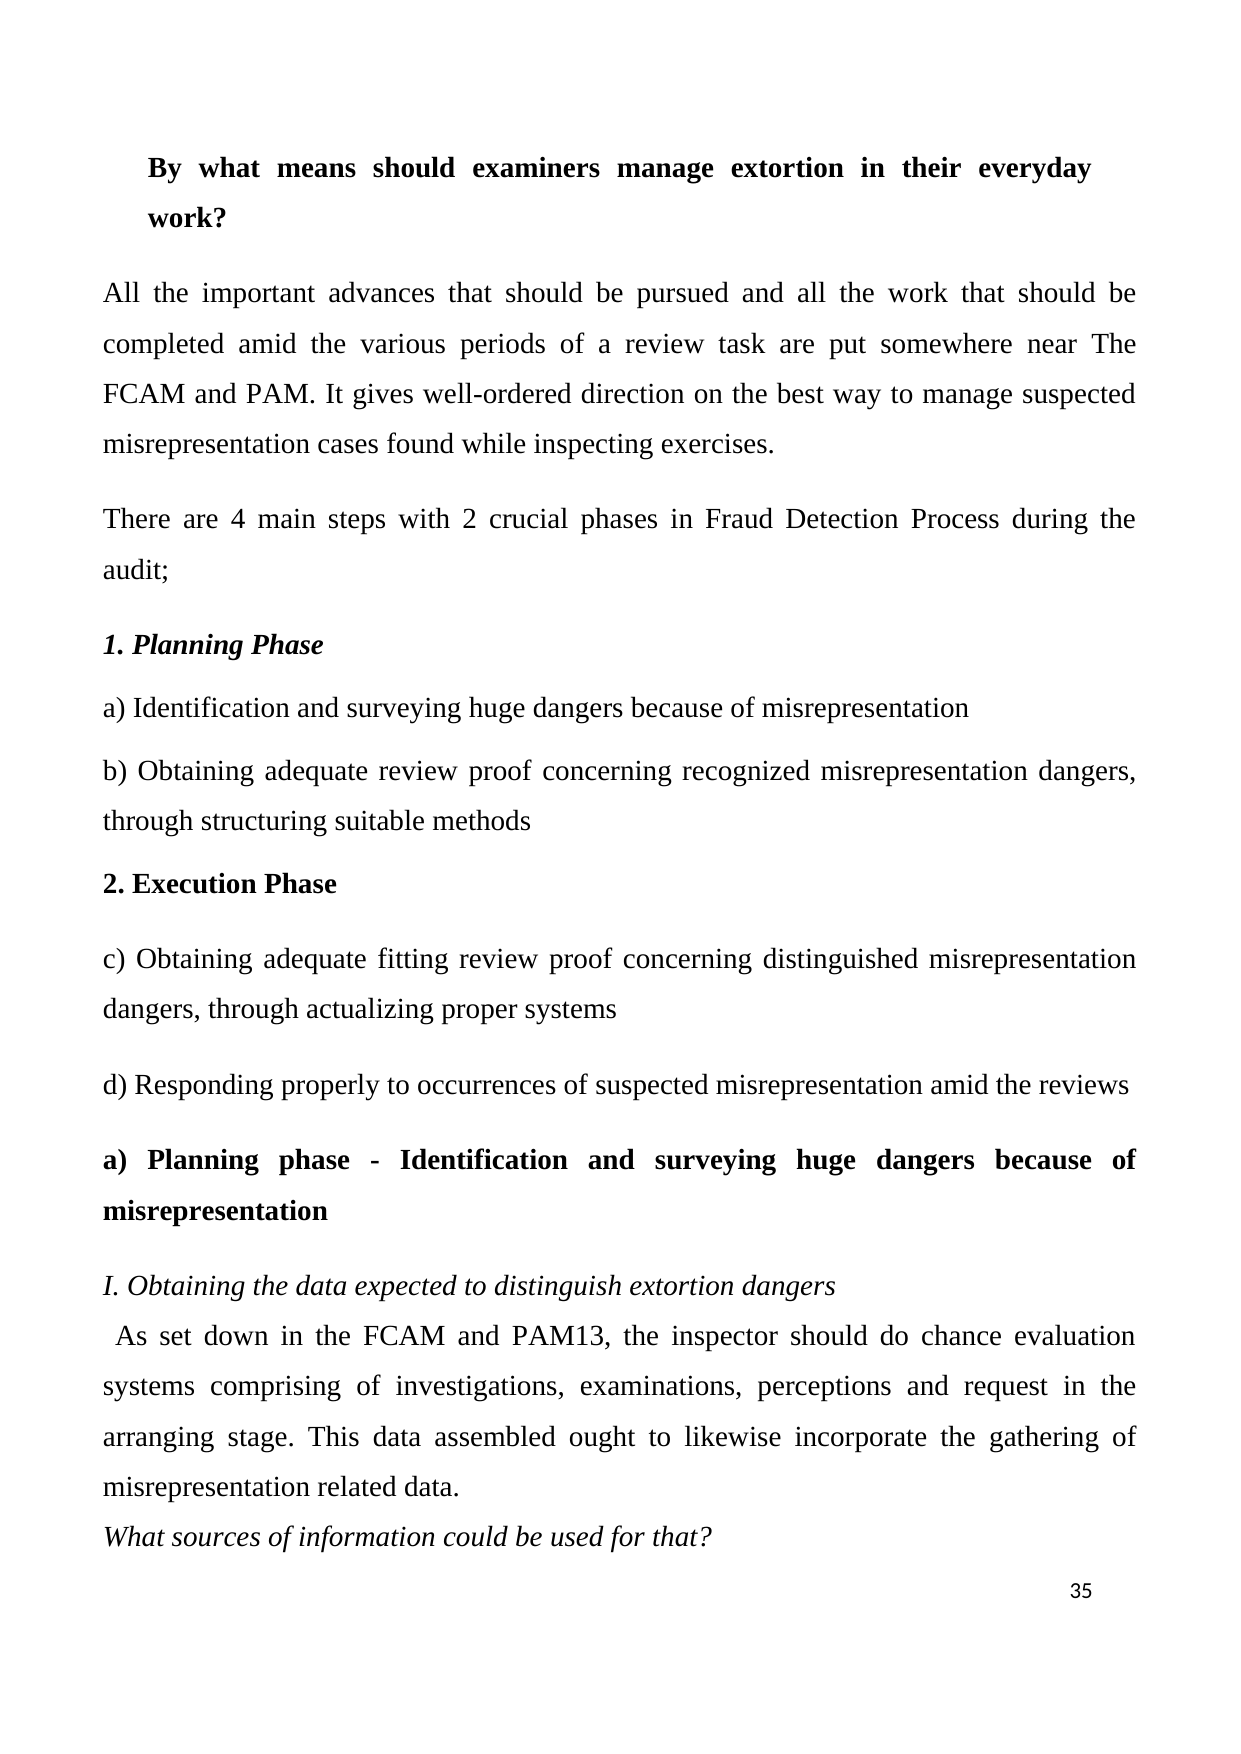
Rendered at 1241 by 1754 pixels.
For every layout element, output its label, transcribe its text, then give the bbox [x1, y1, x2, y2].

list I. Obtaining the data expected to distinguish extortion dangers [103, 1268, 1137, 1301]
text d) Responding properly to occurrences of suspected misrepresentation amid the reviews [103, 1067, 1137, 1101]
text b) Obtaining adequate review proof concerning recognized misrepresentation dangers, through structuring suitable methods [103, 753, 1137, 837]
list As set down in the FCAM and PAM13, the inspector should do chance evaluation systems comprising of investigations, examinations, perceptions and request in the arranging stage. This data assembled ought to likewise incorporate the gathering of misrepresentation related data. [103, 1318, 1137, 1503]
text a) Planning phase - Identification and surveying huge dangers because of misrepresentation [103, 1142, 1137, 1226]
text c) Obtaining adequate fitting review proof concerning distinguished misrepresentation dangers, through actualizing proper systems [103, 941, 1137, 1025]
text 2. Execution Phase [103, 866, 1137, 899]
text 1. Planning Phase [103, 627, 1137, 661]
subtitle By what means should examiners manage extortion in their everyday work? [148, 150, 1092, 234]
text There are 4 main steps with 2 crucial phases in Fraud Detection Process during the audit; [103, 502, 1137, 586]
list What sources of information could be used for that? [103, 1519, 1137, 1553]
text a) Identification and surveying huge dangers because of misrepresentation [103, 690, 1137, 724]
text All the important advances that should be pursued and all the work that should be completed amid the various periods of a review task are put somewhere near The FCAM and PAM. It gives well-ordered direction on the best way to manage suspected misrepresentation cases found while inspecting exercises. [103, 275, 1137, 460]
